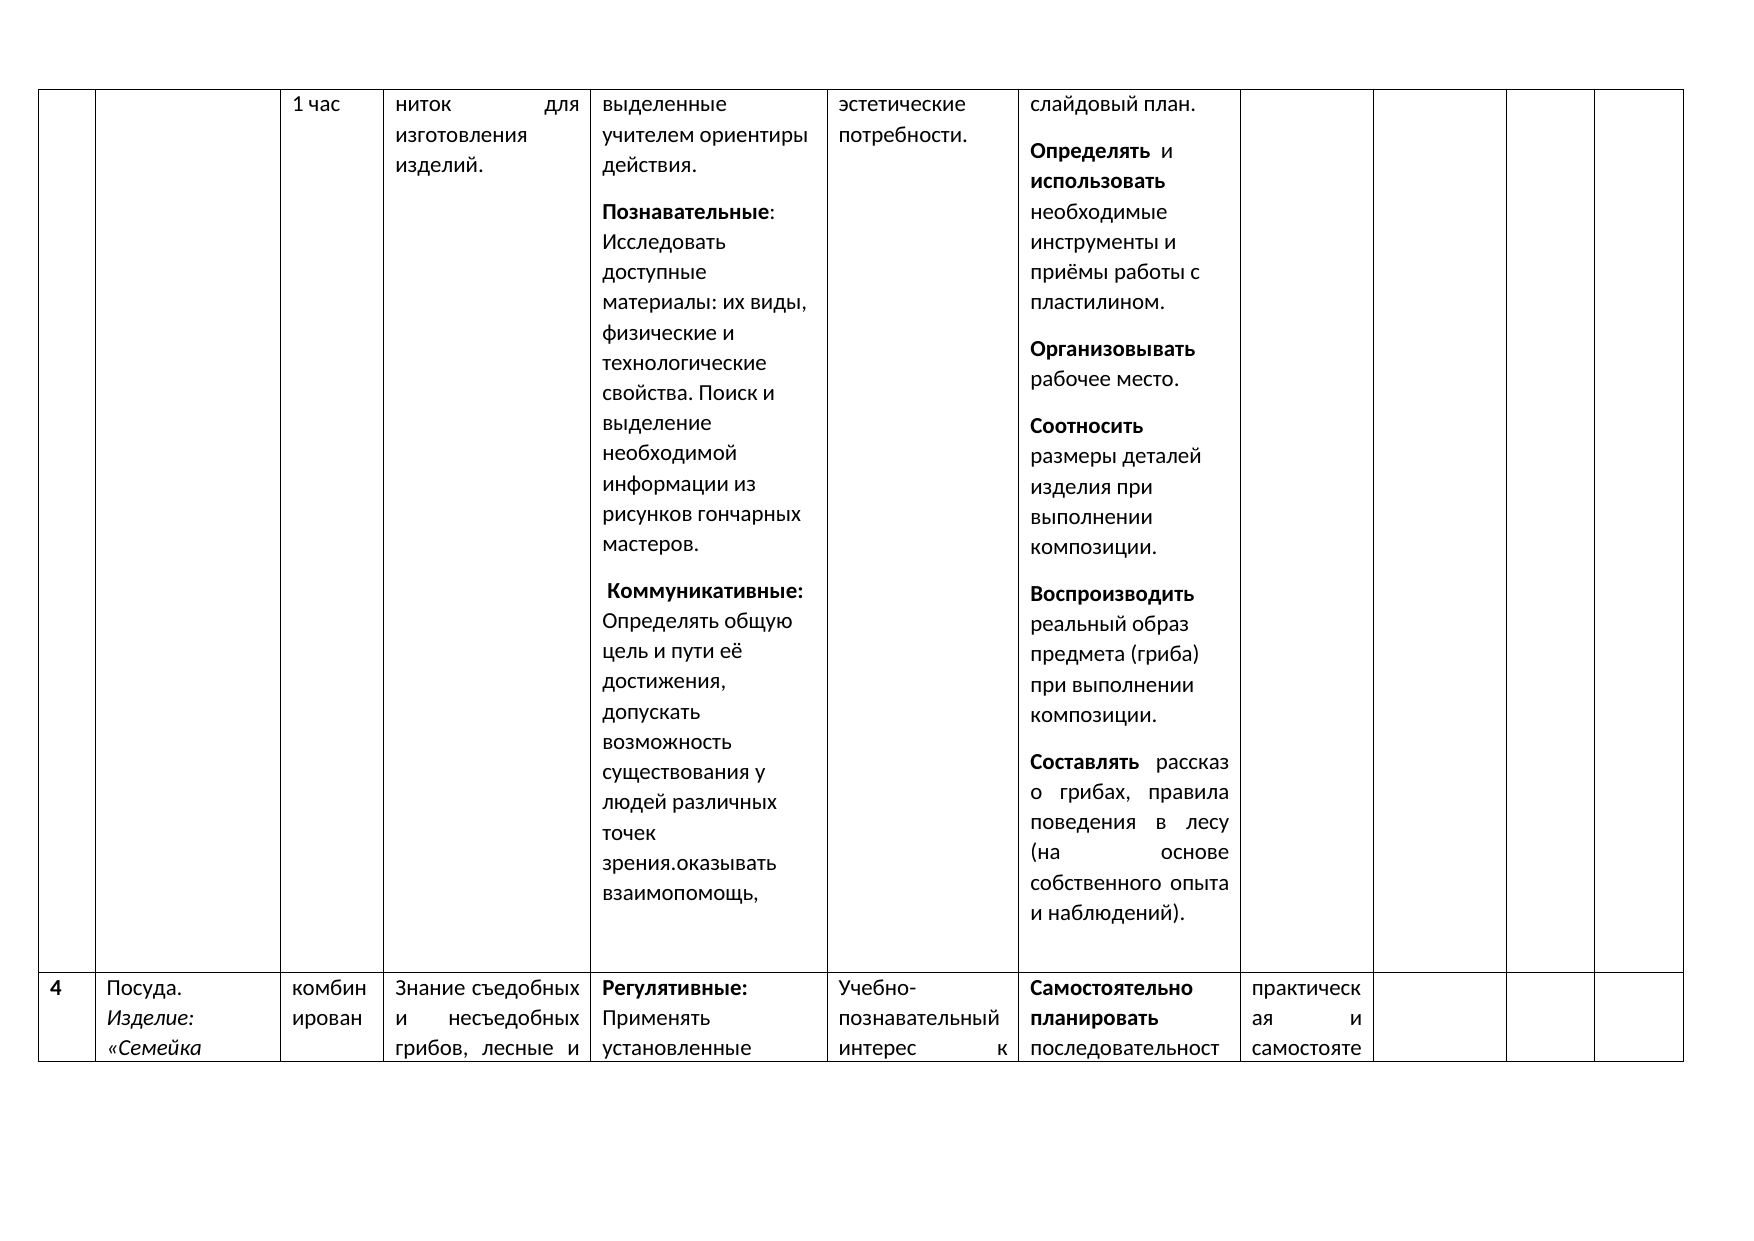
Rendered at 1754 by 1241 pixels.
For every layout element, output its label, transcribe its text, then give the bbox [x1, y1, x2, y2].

table_cell [1374, 973, 1506, 1061]
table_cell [1019, 973, 1240, 1061]
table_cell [384, 973, 590, 1061]
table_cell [1019, 90, 1240, 972]
table_cell 3 [39, 90, 95, 972]
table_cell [1241, 973, 1373, 1061]
table_cell [1507, 973, 1594, 1061]
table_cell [828, 973, 1018, 1061]
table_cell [828, 90, 1018, 972]
table_cell [1374, 90, 1506, 972]
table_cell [591, 973, 827, 1061]
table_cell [96, 973, 280, 1061]
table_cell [281, 90, 383, 972]
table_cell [591, 90, 827, 972]
table_cell [1595, 973, 1683, 1061]
table_cell [1595, 90, 1683, 972]
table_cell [281, 973, 383, 1061]
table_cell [384, 90, 590, 972]
table_cell [1507, 90, 1594, 972]
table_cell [1241, 90, 1373, 972]
table_cell 4 [39, 973, 95, 1061]
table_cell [96, 90, 280, 972]
